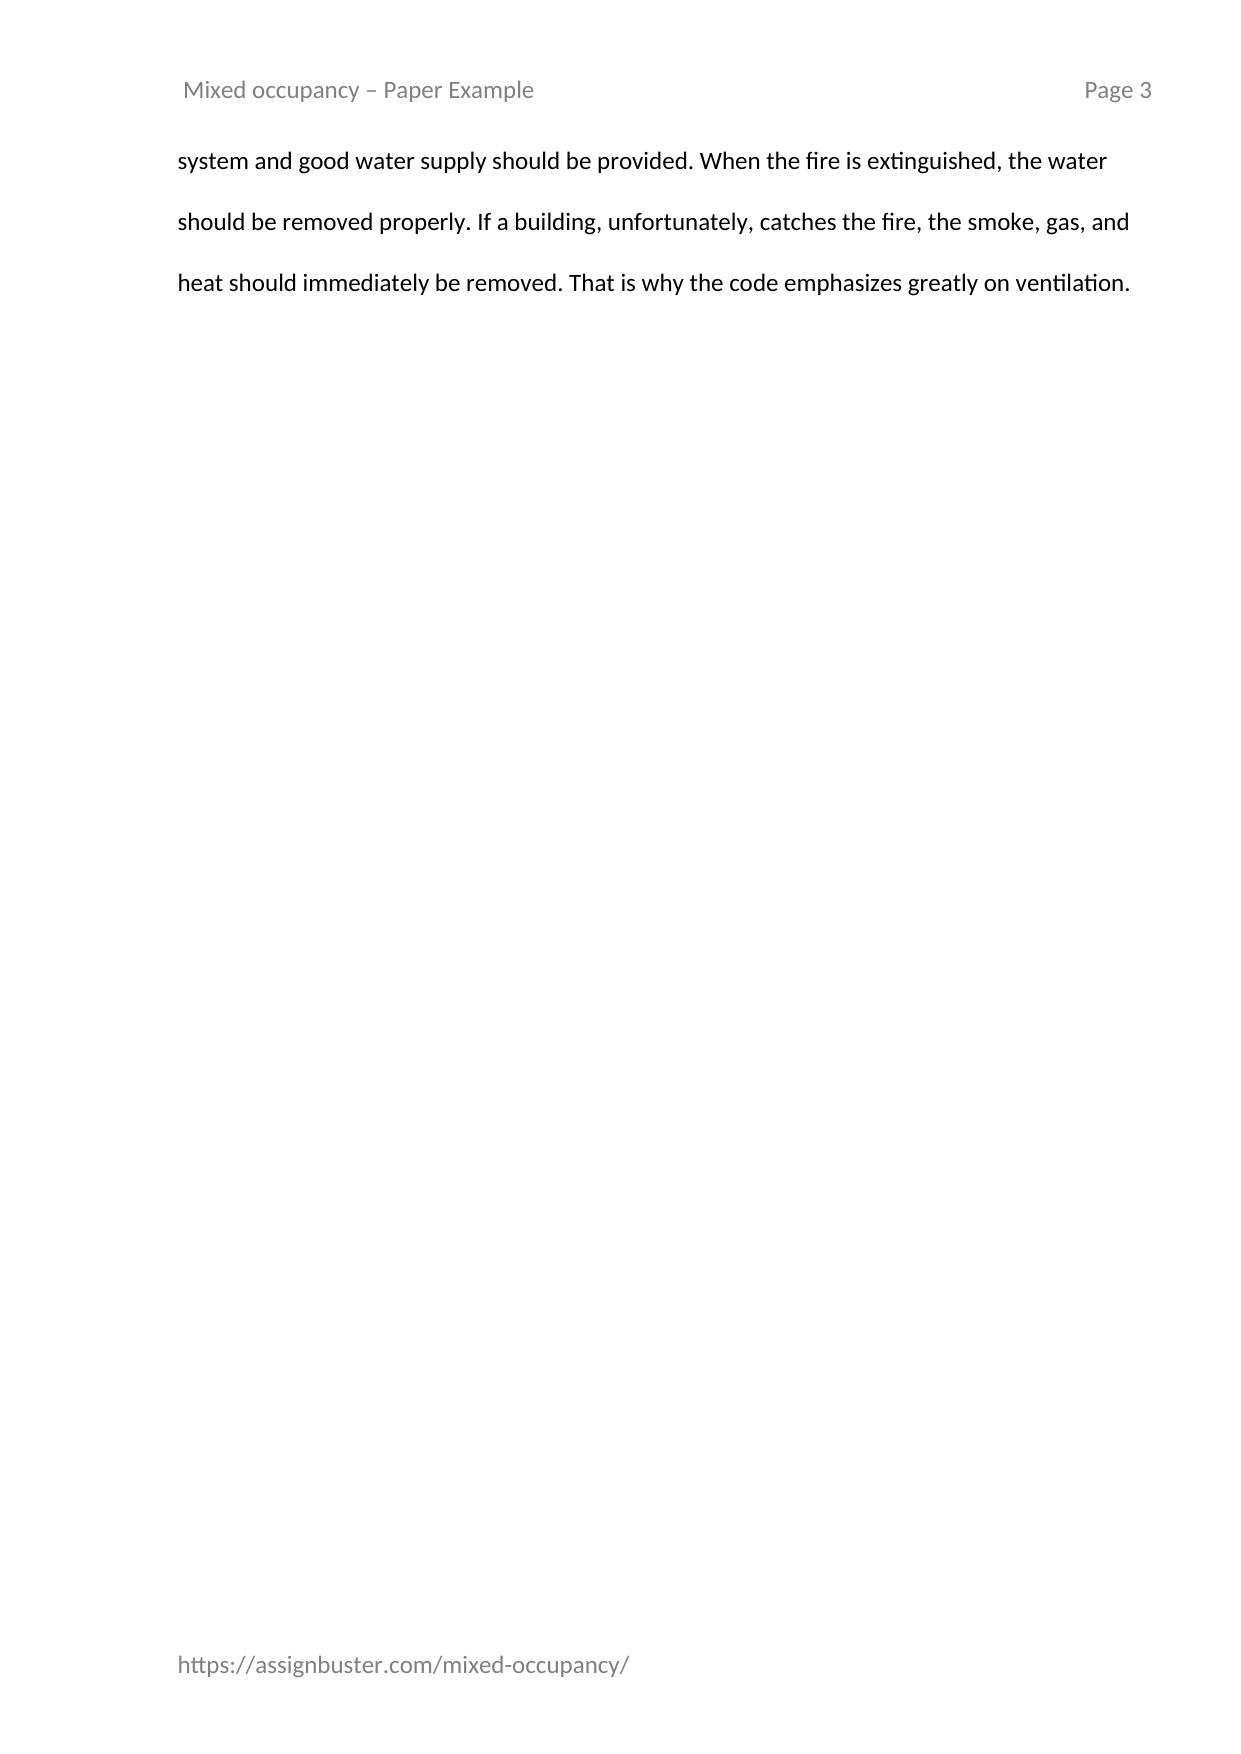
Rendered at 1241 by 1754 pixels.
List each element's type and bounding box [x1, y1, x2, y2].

text [177, 145, 1152, 298]
